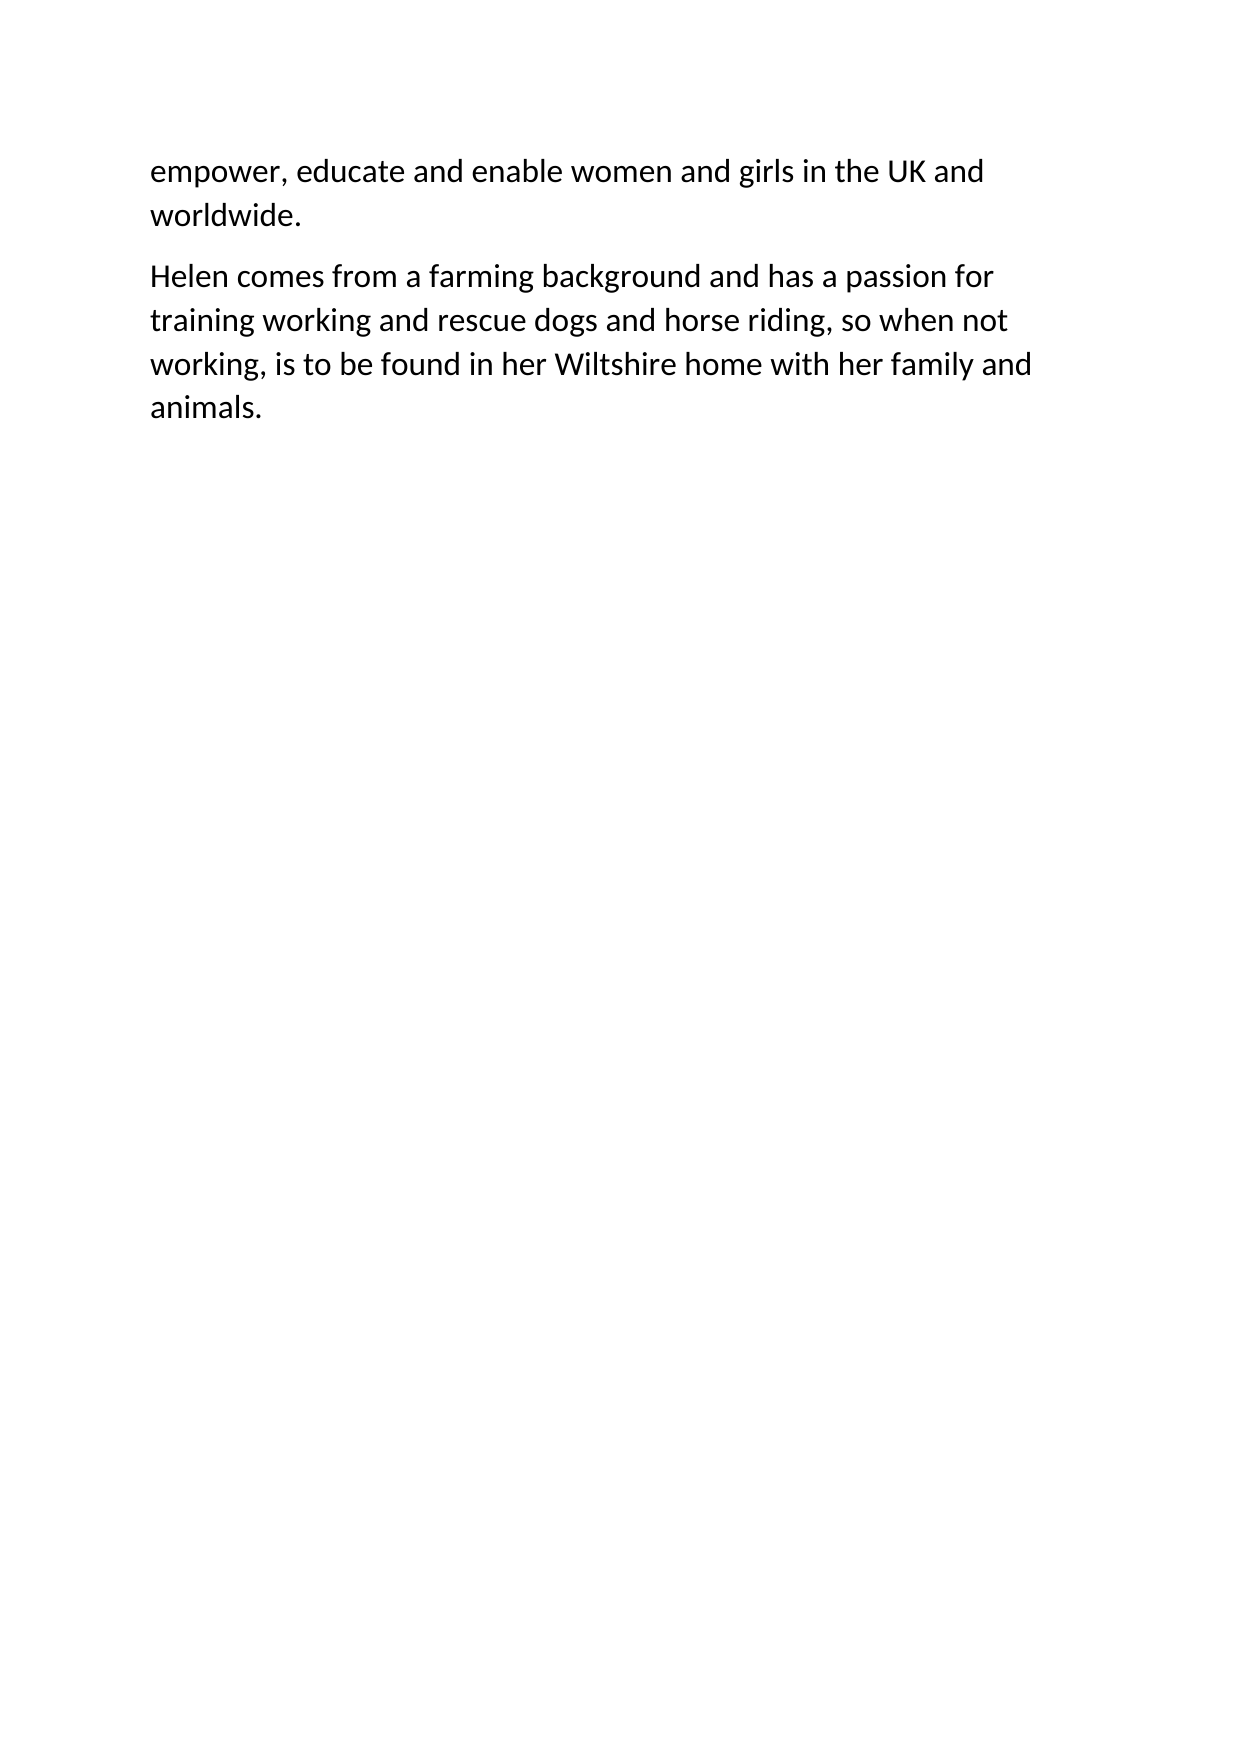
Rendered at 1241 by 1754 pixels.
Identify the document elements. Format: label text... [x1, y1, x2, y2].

text Helen comes from a farming background and has a passion for training working and rescue dogs and horse riding, so when not working, is to be found in her Wiltshire home with her family and animals. [150, 254, 1090, 427]
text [150, 150, 1090, 235]
